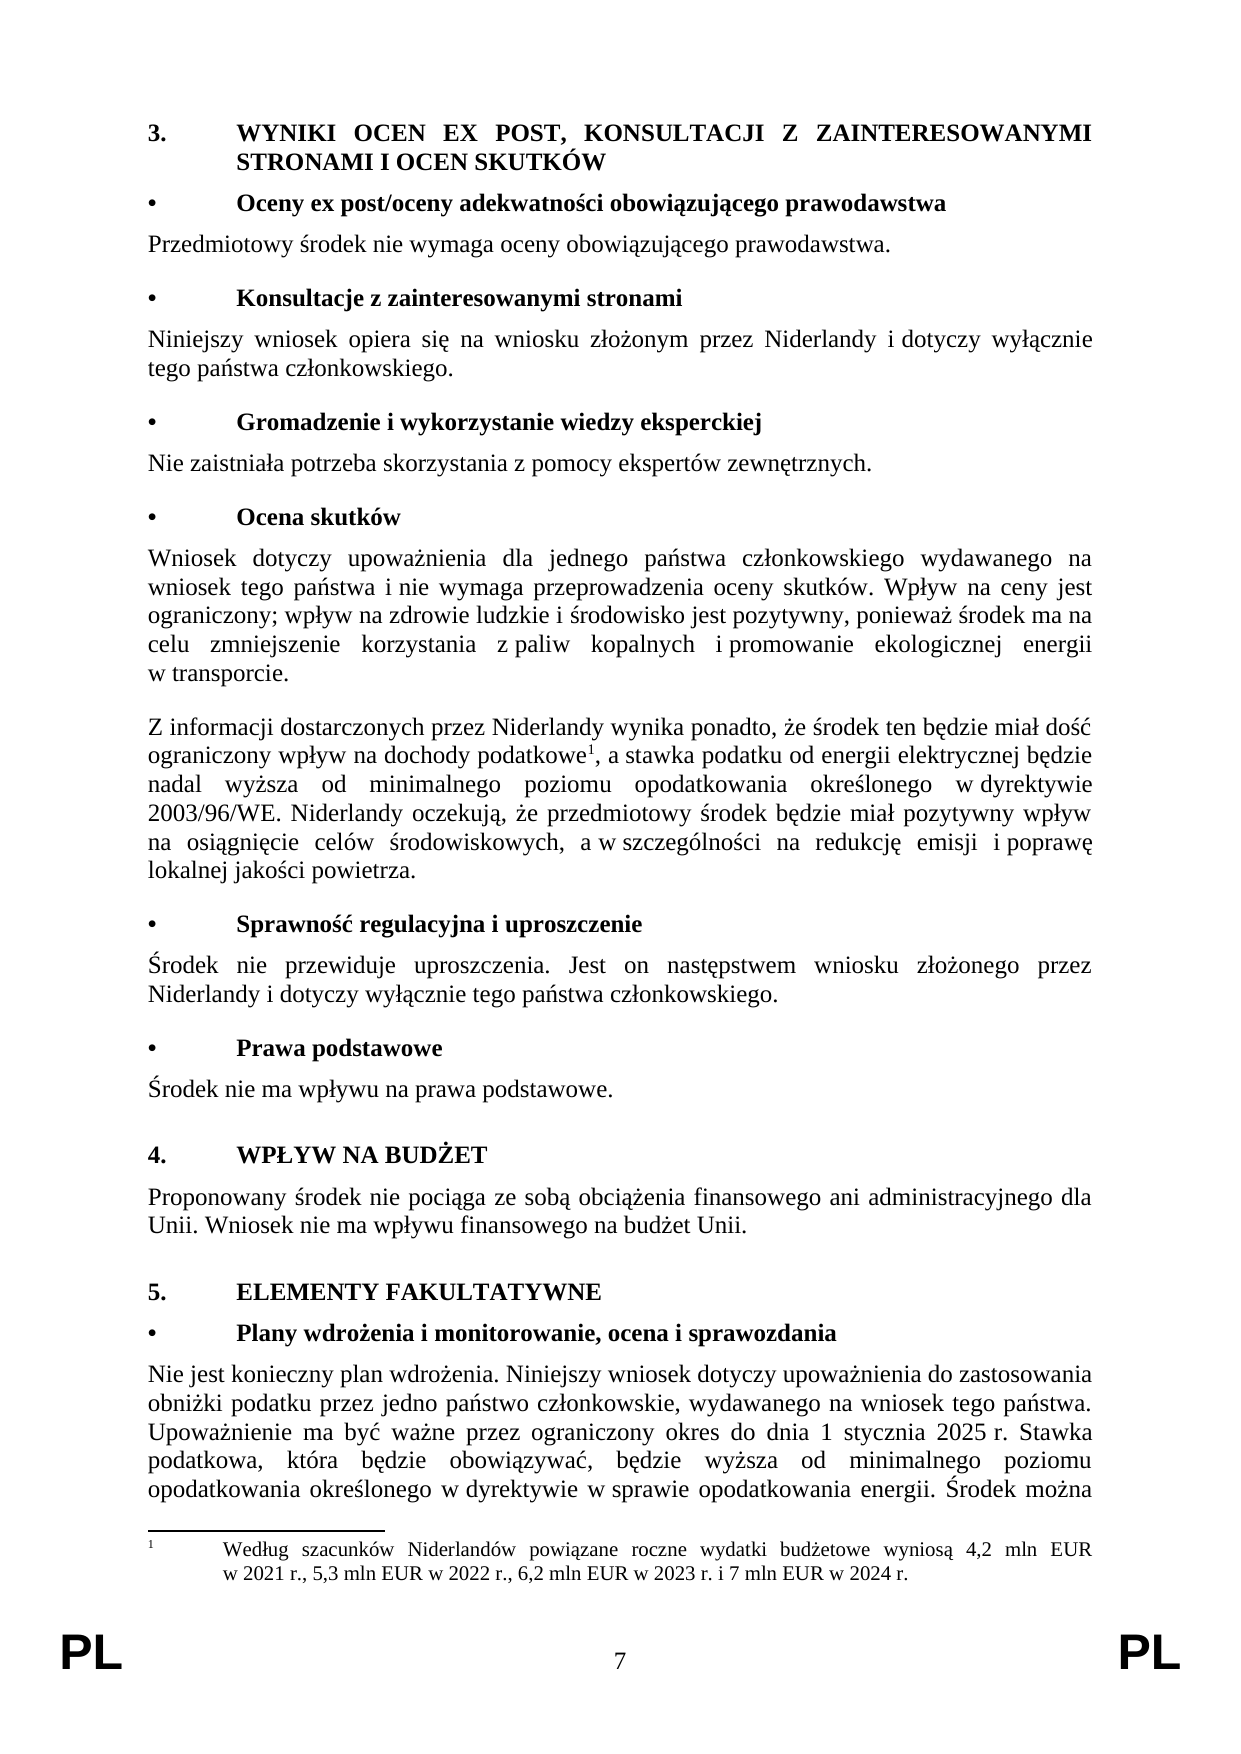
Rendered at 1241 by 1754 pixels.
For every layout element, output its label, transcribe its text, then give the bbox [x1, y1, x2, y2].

subtitle 3. WYNIKI OCEN EX POST, KONSULTACJI Z ZAINTERESOWANYMI STRONAMI I OCEN SKUTKÓW [148, 118, 1093, 176]
subtitle • Oceny ex post/oceny adekwatności obowiązującego prawodawstwa [148, 188, 1093, 217]
subtitle • Konsultacje z zainteresowanymi stronami [148, 283, 1093, 312]
subtitle 4. WPŁYW NA BUDŻET [148, 1141, 1093, 1169]
subtitle • Prawa podstawowe [148, 1033, 1093, 1062]
text Środek nie ma wpływu na prawa podstawowe. [148, 1074, 1093, 1103]
text Przedmiotowy środek nie wymaga oceny obowiązującego prawodawstwa. [148, 229, 1093, 258]
subtitle • Plany wdrożenia i monitorowanie, ocena i sprawozdania [148, 1318, 1093, 1347]
subtitle 5. ELEMENTY FAKULTATYWNE [148, 1277, 1093, 1306]
subtitle • Ocena skutków [148, 502, 1093, 531]
text Niniejszy wniosek opiera się na wniosku złożonym przez Niderlandy i dotyczy wyłącznie tego państwa członkowskiego. [148, 324, 1093, 382]
text Nie zaistniała potrzeba skorzystania z pomocy ekspertów zewnętrznych. [148, 448, 1093, 477]
text Wniosek dotyczy upoważnienia dla jednego państwa członkowskiego wydawanego na wniosek tego państwa i nie wymaga przeprowadzenia oceny skutków. Wpływ na ceny jest ograniczony; wpływ na zdrowie ludzkie i środowisko jest pozytywny, ponieważ środek ma na celu zmniejszenie korzystania z paliw kopalnych i promowanie ekologicznej energii w transporcie. [148, 543, 1093, 687]
subtitle • Gromadzenie i wykorzystanie wiedzy eksperckiej [148, 407, 1093, 436]
text Środek nie przewiduje uproszczenia. Jest on następstwem wniosku złożonego przez Niderlandy i dotyczy wyłącznie tego państwa członkowskiego. [148, 951, 1093, 1008]
subtitle • Sprawność regulacyjna i uproszczenie [148, 909, 1093, 938]
text Proponowany środek nie pociąga ze sobą obciążenia finansowego ani administracyjnego dla Unii. Wniosek nie ma wpływu finansowego na budżet Unii. [148, 1182, 1093, 1239]
text Z informacji dostarczonych przez Niderlandy wynika ponadto, że środek ten będzie miał dość ograniczony wpływ na dochody podatkowe, a stawka podatku od energii elektrycznej będzie nadal wyższa od minimalnego poziomu opodatkowania określonego w dyrektywie 2003/96/WE. Niderlandy oczekują, że przedmiotowy środek będzie miał pozytywny wpływ na osiągnięcie celów środowiskowych, a w szczególności na redukcję emisji i poprawę lokalnej jakości powietrza. [148, 712, 1093, 884]
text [148, 1359, 1093, 1503]
